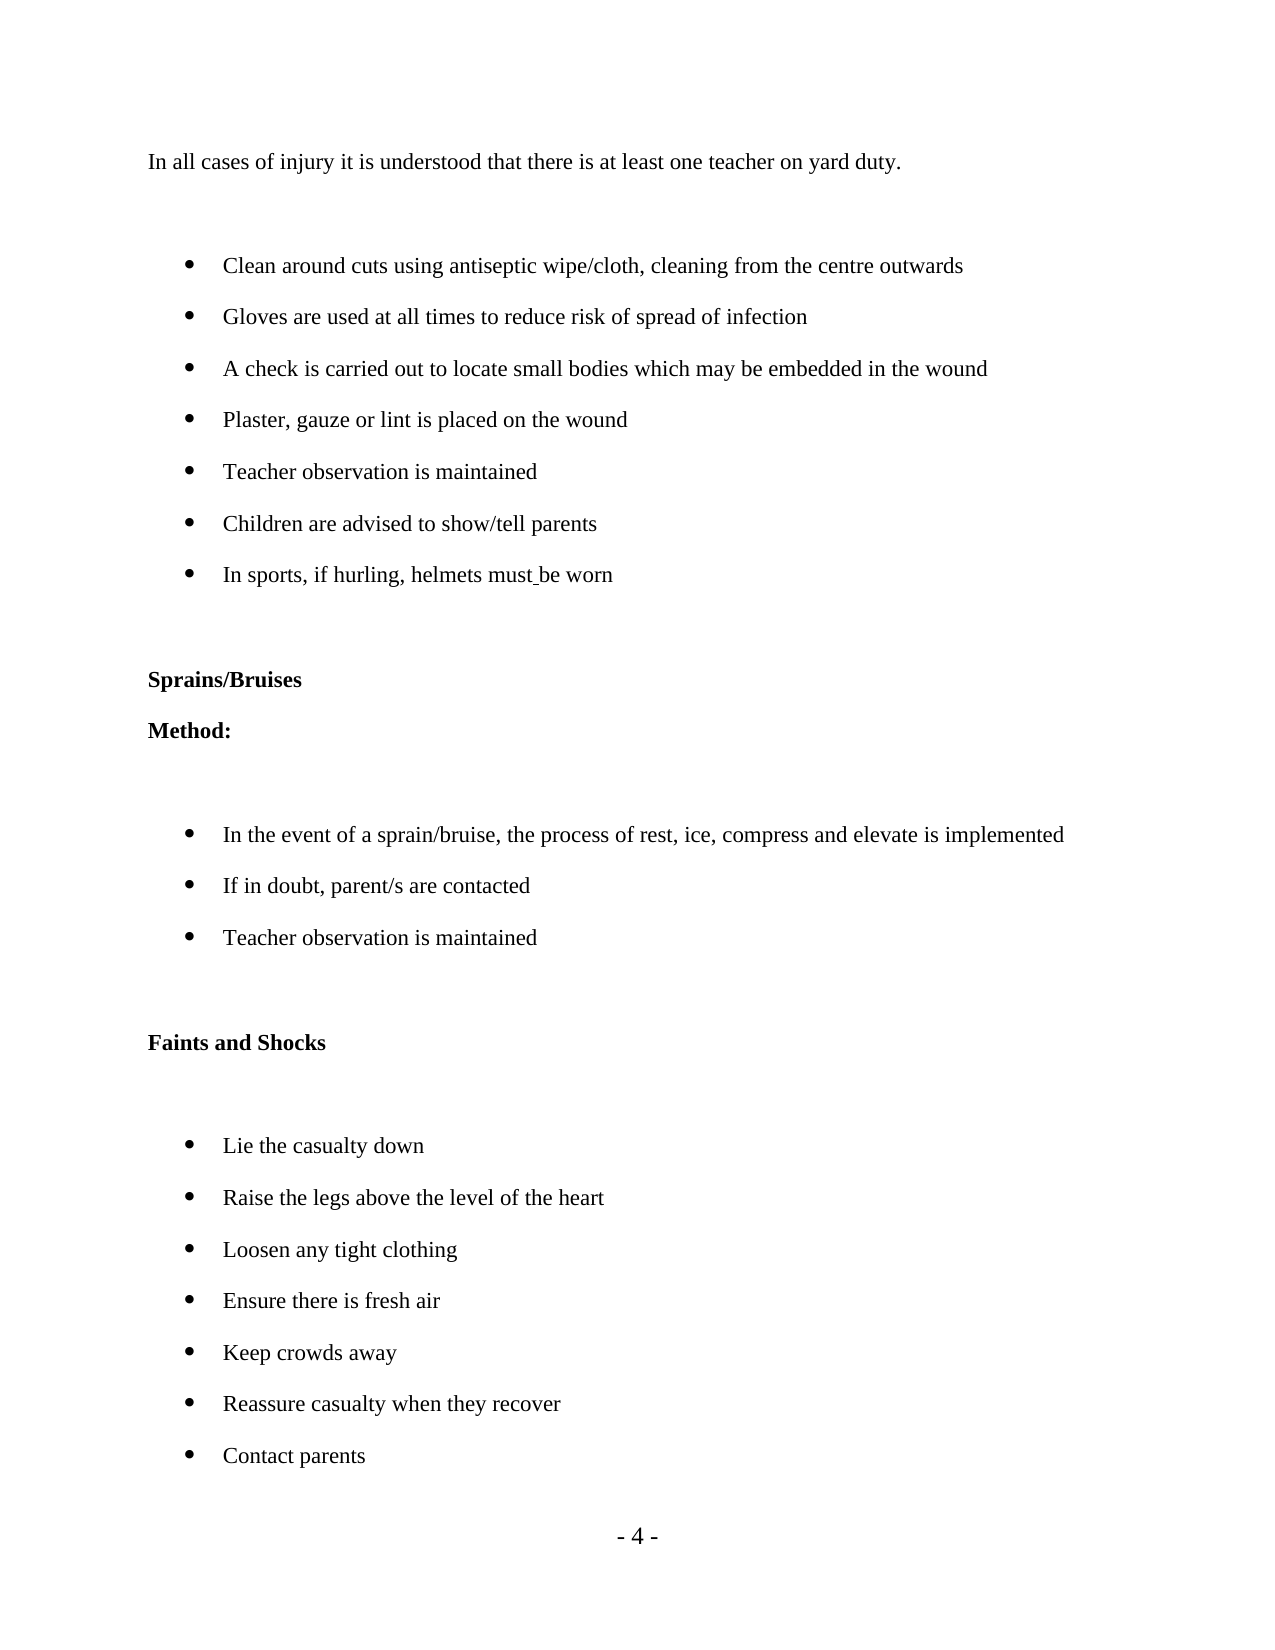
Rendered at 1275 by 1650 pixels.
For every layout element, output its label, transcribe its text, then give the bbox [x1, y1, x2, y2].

text Sprains/Bruises [148, 666, 1127, 692]
text Method: [148, 717, 1127, 743]
list Loosen any tight clothing [185, 1236, 1127, 1262]
list Teacher observation is maintained [185, 458, 1127, 485]
text Faints and Shocks [148, 1028, 1127, 1055]
list Gloves are used at all times to reduce risk of spread of infection [185, 303, 1127, 330]
list Raise the legs above the level of the heart [185, 1184, 1127, 1211]
list In the event of a sprain/bruise, the process of rest, ice, compress and elevate is implemented [185, 821, 1127, 848]
list Contact parents [185, 1442, 1127, 1469]
list In sports, if hurling, helmets must be worn [185, 561, 1127, 588]
list If in doubt, parent/s are contacted [185, 872, 1127, 899]
list A check is carried out to locate small bodies which may be embedded in the wound [185, 355, 1127, 382]
list Teacher observation is maintained [185, 924, 1127, 951]
text In all cases of injury it is understood that there is at least one teacher on yard duty. [148, 148, 1127, 174]
list Ensure there is fresh air [185, 1287, 1127, 1314]
list Keep crowds away [185, 1339, 1127, 1366]
list Reassure casualty when they recover [185, 1390, 1127, 1417]
list Lie the casualty down [185, 1133, 1127, 1159]
list Plaster, gauze or lint is placed on the wound [185, 406, 1127, 433]
list Clean around cuts using antiseptic wipe/cloth, cleaning from the centre outwards [185, 252, 1127, 278]
list Children are advised to show/tell parents [185, 509, 1127, 536]
